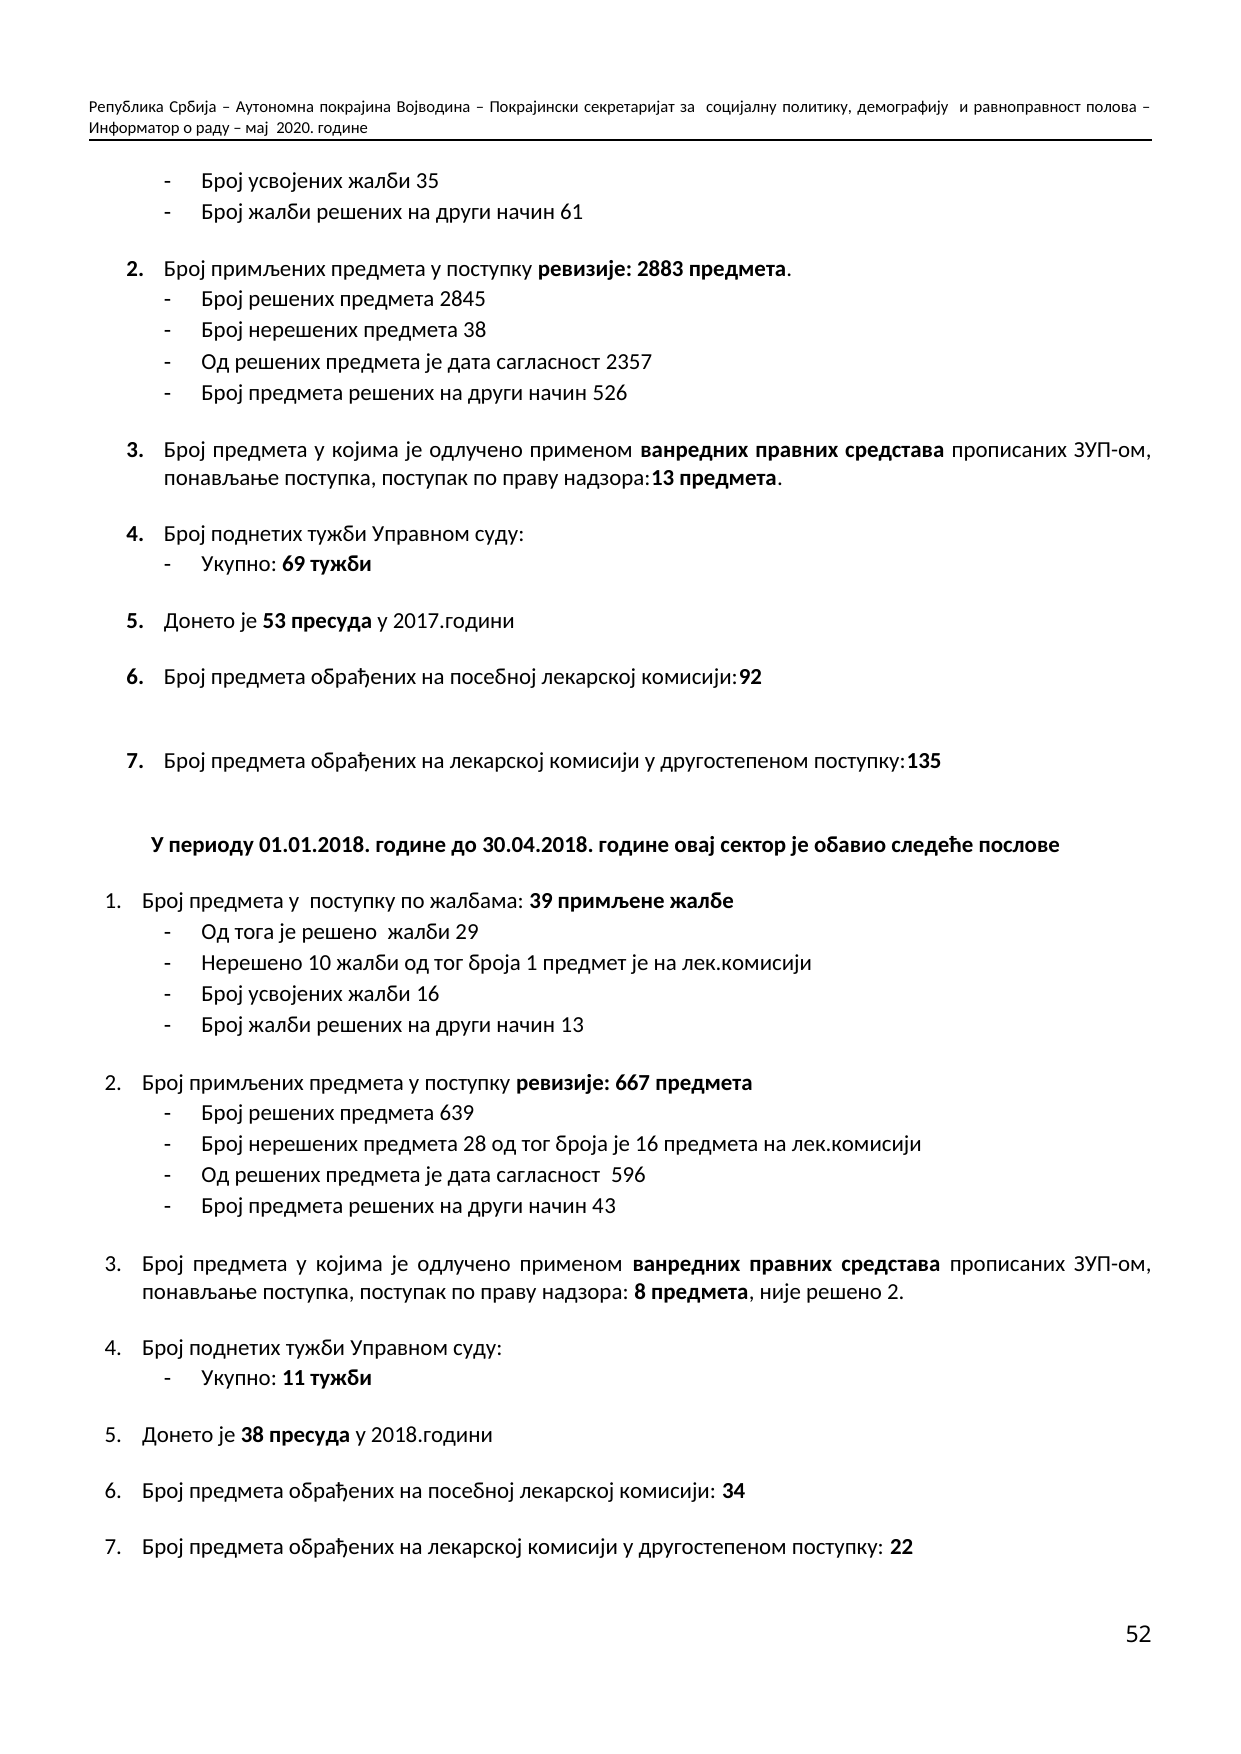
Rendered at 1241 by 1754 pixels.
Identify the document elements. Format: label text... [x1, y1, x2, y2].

list Од решених предмета је дата сагласност 2357 [164, 344, 1152, 376]
list Донето је 38 пресуда у 2018.години [104, 1420, 1152, 1448]
list Нерешено 10 жалби од тог броја 1 предмет је на лек.комисији [164, 946, 1152, 977]
list Од тога је решено жалби 29 [164, 915, 1152, 946]
list Од решених предмета је дата сагласност 596 [164, 1158, 1152, 1189]
list Број примљених предмета у поступку ревизије: 667 предмета [104, 1068, 1152, 1096]
list Број решених предмета 639 [164, 1096, 1152, 1127]
list Број предмета у поступку по жалбама: 39 примљене жалбе [104, 887, 1152, 915]
list Број поднетих тужби Управном суду: [126, 519, 1152, 547]
list Укупно: 11 тужби [164, 1361, 1152, 1392]
list Број предмета обрађених на посебној лекарској комисији: 34 [104, 1476, 1152, 1504]
list Укупно: 69 тужби [164, 547, 1152, 578]
list Број предмета у којима је одлучено применом ванредних правних средстава прописаних ЗУП-ом, понављање поступка, поступак по праву надзора:13 предмета. [126, 435, 1152, 491]
list Број нерешених предмета 28 од тог броја је 16 предмета на лек.комисији [164, 1127, 1152, 1158]
list Број предмета решених на други начин 526 [164, 376, 1152, 407]
list Број поднетих тужби Управном суду: [104, 1333, 1152, 1361]
list Број нерешених предмета 38 [164, 313, 1152, 344]
list Број решених предмета 2845 [164, 282, 1152, 313]
list Донето је 53 пресуда у 2017.години [126, 606, 1152, 634]
list Број предмета у којима је одлучено применом ванредних правних средстава прописаних ЗУП-ом, понављање поступка, поступак по праву надзора: 8 предмета, није решено 2. [104, 1249, 1152, 1305]
list Број примљених предмета у поступку ревизије: 2883 предмета. [126, 254, 1152, 282]
list Број усвојених жалби 35 [164, 163, 1152, 195]
list Број жалби решених на други начин 13 [164, 1008, 1152, 1040]
list Број усвојених жалби 16 [164, 977, 1152, 1008]
text У периоду 01.01.2018. године до 30.04.2018. године овај сектор је обавио следеће послове [89, 831, 1152, 859]
list Број предмета обрађених на лекарској комисији у другостепеном поступку: 22 [104, 1532, 1152, 1560]
list Број предмета решених на други начин 43 [164, 1189, 1152, 1221]
list Број предмета обрађених на посебној лекарској комисији:92 [126, 662, 1152, 691]
list Број предмета обрађених на лекарској комисији у другостепеном поступку:135 [126, 747, 1152, 774]
list Број жалби решених на други начин 61 [164, 195, 1152, 226]
